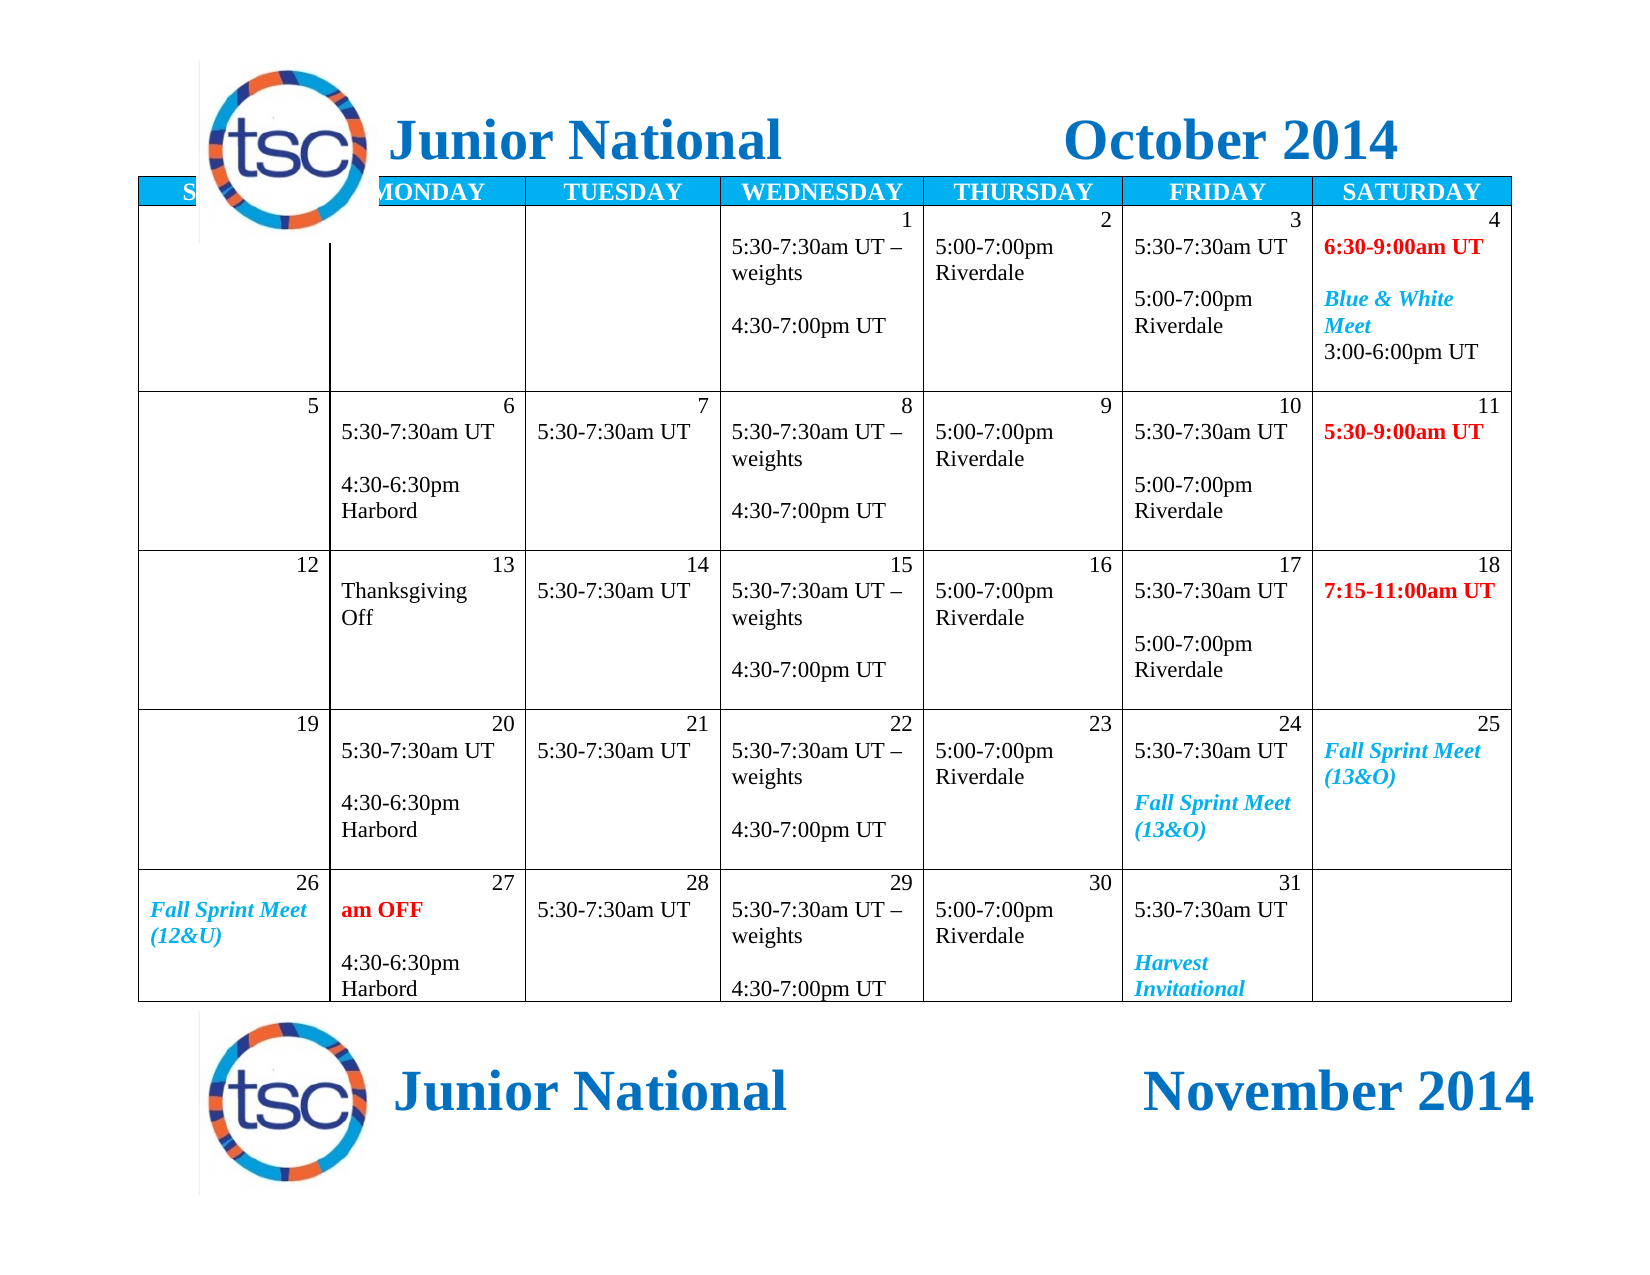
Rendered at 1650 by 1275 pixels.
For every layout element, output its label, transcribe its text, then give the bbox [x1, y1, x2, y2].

table_cell [331, 206, 525, 391]
table_header WEDNESDAY [721, 177, 923, 205]
table_cell 27 am OFF 4:30-6:30pm Harbord [331, 870, 525, 1001]
table_cell 11 5:30-9:00am UT [1313, 392, 1511, 550]
table_cell 20 5:30-7:30am UT 4:30-6:30pm Harbord [331, 710, 525, 868]
table_cell 22 5:30-7:30am UT – weights 4:30-7:00pm UT [721, 710, 923, 868]
table_cell 29 5:30-7:30am UT – weights 4:30-7:00pm UT [721, 870, 923, 1001]
table_header FRIDAY [1123, 177, 1312, 205]
table_cell 7 5:30-7:30am UT [526, 392, 720, 550]
table_header SUNDAY [139, 177, 196, 205]
table_cell 15 5:30-7:30am UT – weights 4:30-7:00pm UT [721, 551, 923, 709]
table_header SATURDAY [1313, 177, 1511, 205]
table_cell 19 [139, 710, 329, 868]
table_cell 2 5:00-7:00pm Riverdale [924, 206, 1122, 391]
table_cell 3 5:30-7:30am UT 5:00-7:00pm Riverdale [1123, 206, 1312, 391]
picture [196, 1011, 379, 1195]
table_cell [139, 206, 329, 391]
table_cell 1 5:30-7:30am UT – weights 4:30-7:00pm UT [721, 206, 923, 391]
table_cell 26 Fall Sprint Meet (12&U) [139, 870, 329, 1001]
table_cell 14 5:30-7:30am UT [526, 551, 720, 709]
table_cell 12 [139, 551, 329, 709]
table_cell 21 5:30-7:30am UT [526, 710, 720, 868]
table_cell 16 5:00-7:00pm Riverdale [924, 551, 1122, 709]
picture [196, 60, 379, 243]
table_cell 28 5:30-7:30am UT [526, 870, 720, 1001]
table_cell 23 5:00-7:00pm Riverdale [924, 710, 1122, 868]
table_cell 17 5:30-7:30am UT 5:00-7:00pm Riverdale [1123, 551, 1312, 709]
table_cell [526, 206, 720, 391]
table_header MONDAY [379, 177, 525, 205]
table_header TUESDAY [526, 177, 720, 205]
table_cell 31 5:30-7:30am UT Harvest Invitational [1123, 870, 1312, 1001]
table_cell [1313, 870, 1511, 1001]
table_cell 25 Fall Sprint Meet (13&O) [1313, 710, 1511, 868]
table_cell 8 5:30-7:30am UT – weights 4:30-7:00pm UT [721, 392, 923, 550]
table_cell 18 7:15-11:00am UT [1313, 551, 1511, 709]
table_cell 9 5:00-7:00pm Riverdale [924, 392, 1122, 550]
table_cell 24 5:30-7:30am UT Fall Sprint Meet (13&O) [1123, 710, 1312, 868]
table_cell 6 5:30-7:30am UT 4:30-6:30pm Harbord [331, 392, 525, 550]
table_cell 13 Thanksgiving Off [331, 551, 525, 709]
table_header THURSDAY [924, 177, 1122, 205]
table_cell 30 5:00-7:00pm Riverdale [924, 870, 1122, 1001]
table_cell 4 6:30-9:00am UT Blue & White Meet 3:00-6:00pm UT [1313, 206, 1511, 391]
table_cell 5 [139, 392, 329, 550]
table_cell 10 5:30-7:30am UT 5:00-7:00pm Riverdale [1123, 392, 1312, 550]
